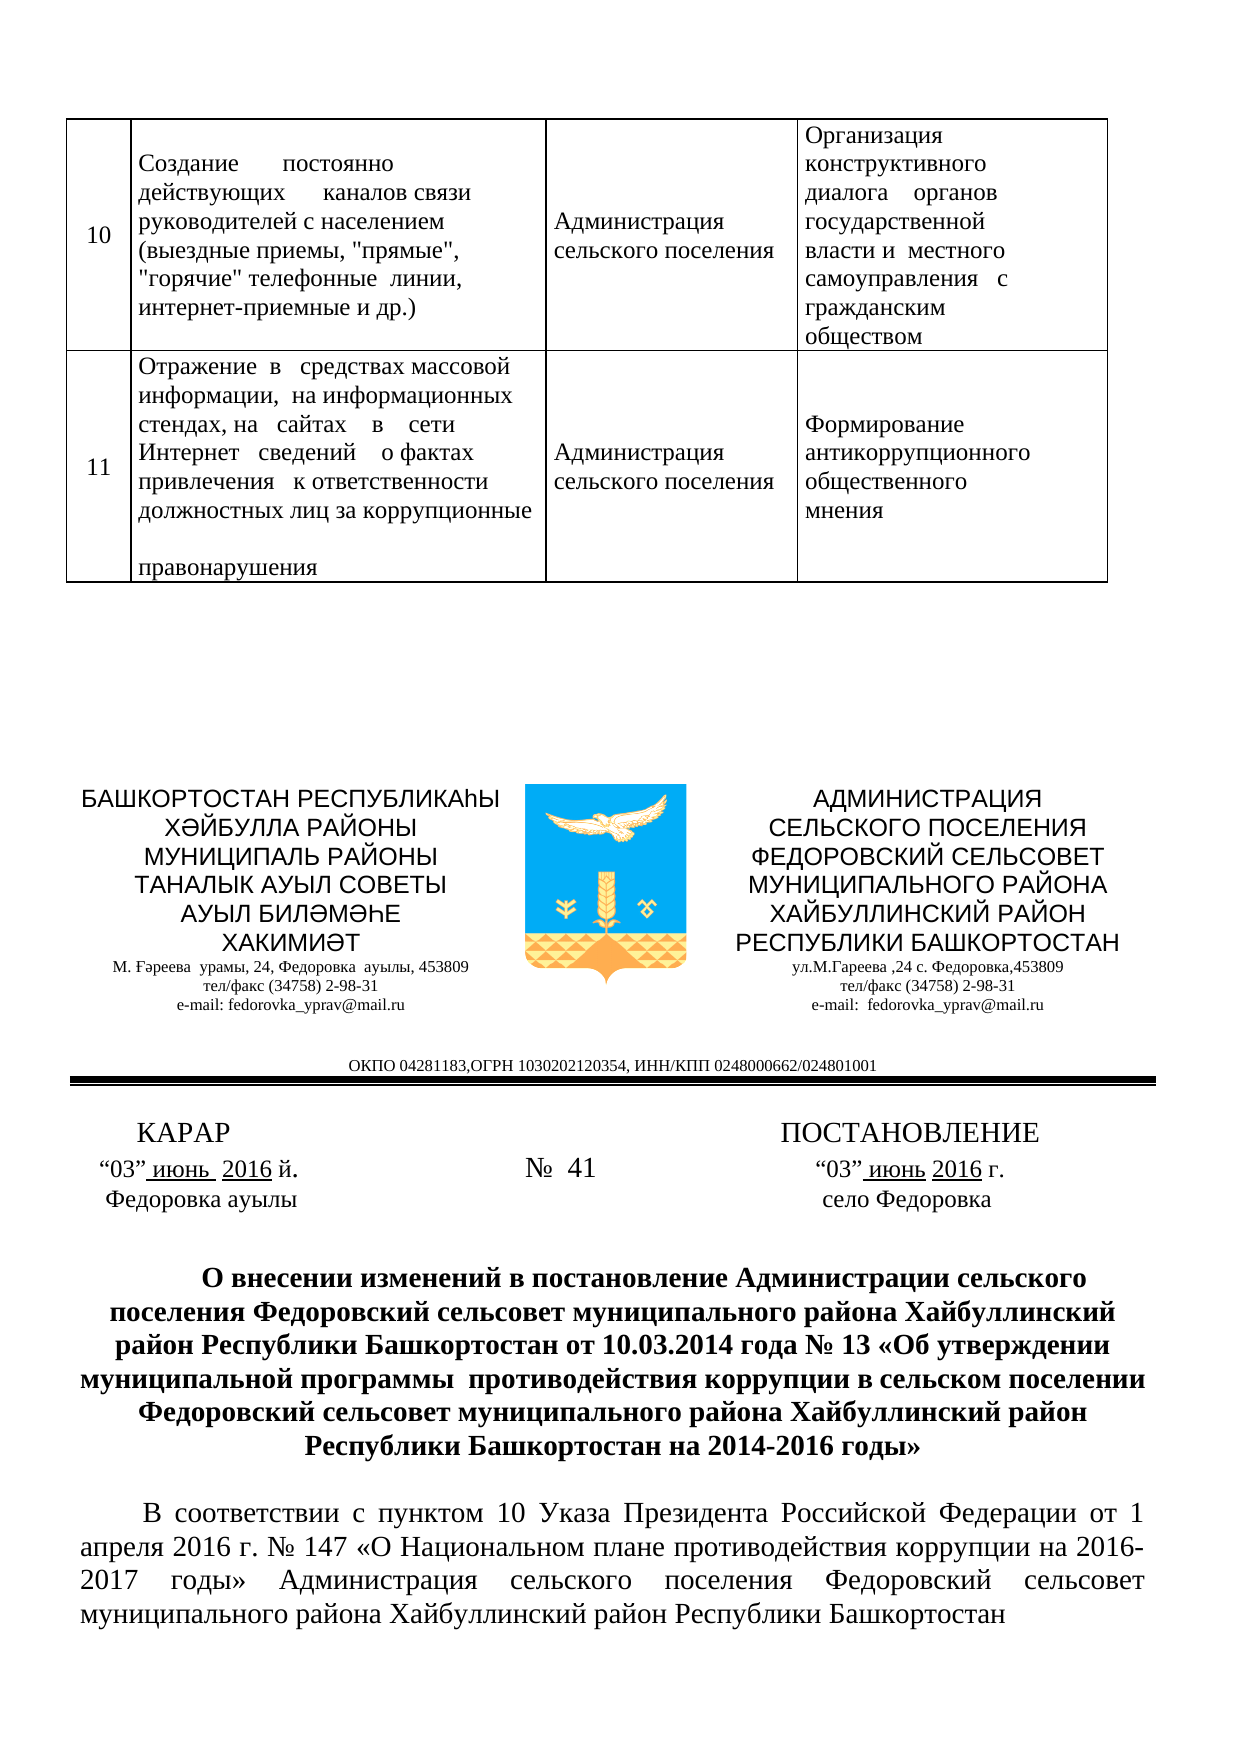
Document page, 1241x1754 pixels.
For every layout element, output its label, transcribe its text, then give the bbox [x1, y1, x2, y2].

table_cell Организация конструктивного диалога органов государственной власти и местного самоуправления с гражданским обществом [798, 120, 1107, 350]
picture [549, 795, 666, 841]
table_cell Отражение в средствах массовой информации, на информационных стендах, на сайтах в сети Интернет сведений о фактах привлечения к ответственности должностных лиц за коррупционные правонарушения [132, 351, 545, 581]
table_header БАШКОРТОСТАН РЕСПУБЛИКАһЫ ХӘЙБУЛЛА РАЙОНЫ МУНИЦИПАЛЬ РАЙОНЫ ТАНАЛЫК АУЫЛ СОВЕТЫ АУЫЛ БИЛӘМӘҺЕ ХАКИМИӘТ М. Ғәреева урамы, 24, Федоровка ауылы, 453809 тел/факс (34758) 2-98-31 e-mail: fedorovka_yprav@mail.ru [70, 784, 512, 1055]
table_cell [547, 120, 797, 350]
picture [525, 872, 687, 986]
table_header [512, 784, 700, 1055]
text О внесении изменений в постановление Администрации сельского поселения Федоровский сельсовет муниципального района Хайбуллинский район Республики Башкортостан от 10.03.2014 года № 13 «Об утверждении муниципальной программы противодействия коррупции в сельском поселении Федоровский сельсовет муниципального района Хайбуллинский район Республики Башкортостан на 2014-2016 годы» [80, 1260, 1146, 1462]
table_cell Администрация сельского поселения [547, 351, 797, 581]
table_cell 11 [67, 351, 130, 581]
table_header АДМИНИСТРАЦИЯ сельского поселения ФЕДОРОВСКИЙ сельсовет МУНИЦИПАЛЬНОГО РАЙОНА ХАЙБУЛЛИНСКИЙ РАЙОН Республики Башкортостан ул.М.Гареева ,24 с. Федоровка,453809 тел/факс (34758) 2-98-31 e-mail: fedorovka_yprav@mail.ru [700, 784, 1156, 1055]
picture [557, 900, 575, 918]
text В соответствии с пунктом 10 Указа Президента Российской Федерации от 1 апреля 2016 г. № 147 «О Национальном плане противодействия коррупции на 2016-2017 годы» Администрация сельского поселения Федоровский сельсовет муниципального района Хайбуллинский район Республики Башкортостан [80, 1495, 1146, 1629]
table_cell Формирование антикоррупционного общественного мнения [798, 351, 1107, 581]
table_cell ОКПО 04281183,ОГРН 1030202120354, ИНН/КПП 0248000662/024801001 [70, 1055, 1156, 1076]
table_header КАРАР [63, 1087, 550, 1149]
text Федоровка ауылы село Федоровка [74, 1184, 1152, 1212]
table_cell 10 [67, 120, 130, 350]
table_header ПОСТАНОВЛЕНИЕ [551, 1087, 1059, 1149]
table_cell Создание постоянно действующих каналов связи руководителей с населением (выездные приемы, "прямые", "горячие" телефонные линии, интернет-приемные и др.) [132, 120, 545, 350]
picture [638, 901, 656, 917]
text “03” июнь 2016 й. № 41 “03” июнь 2016 г. [74, 1150, 1152, 1184]
